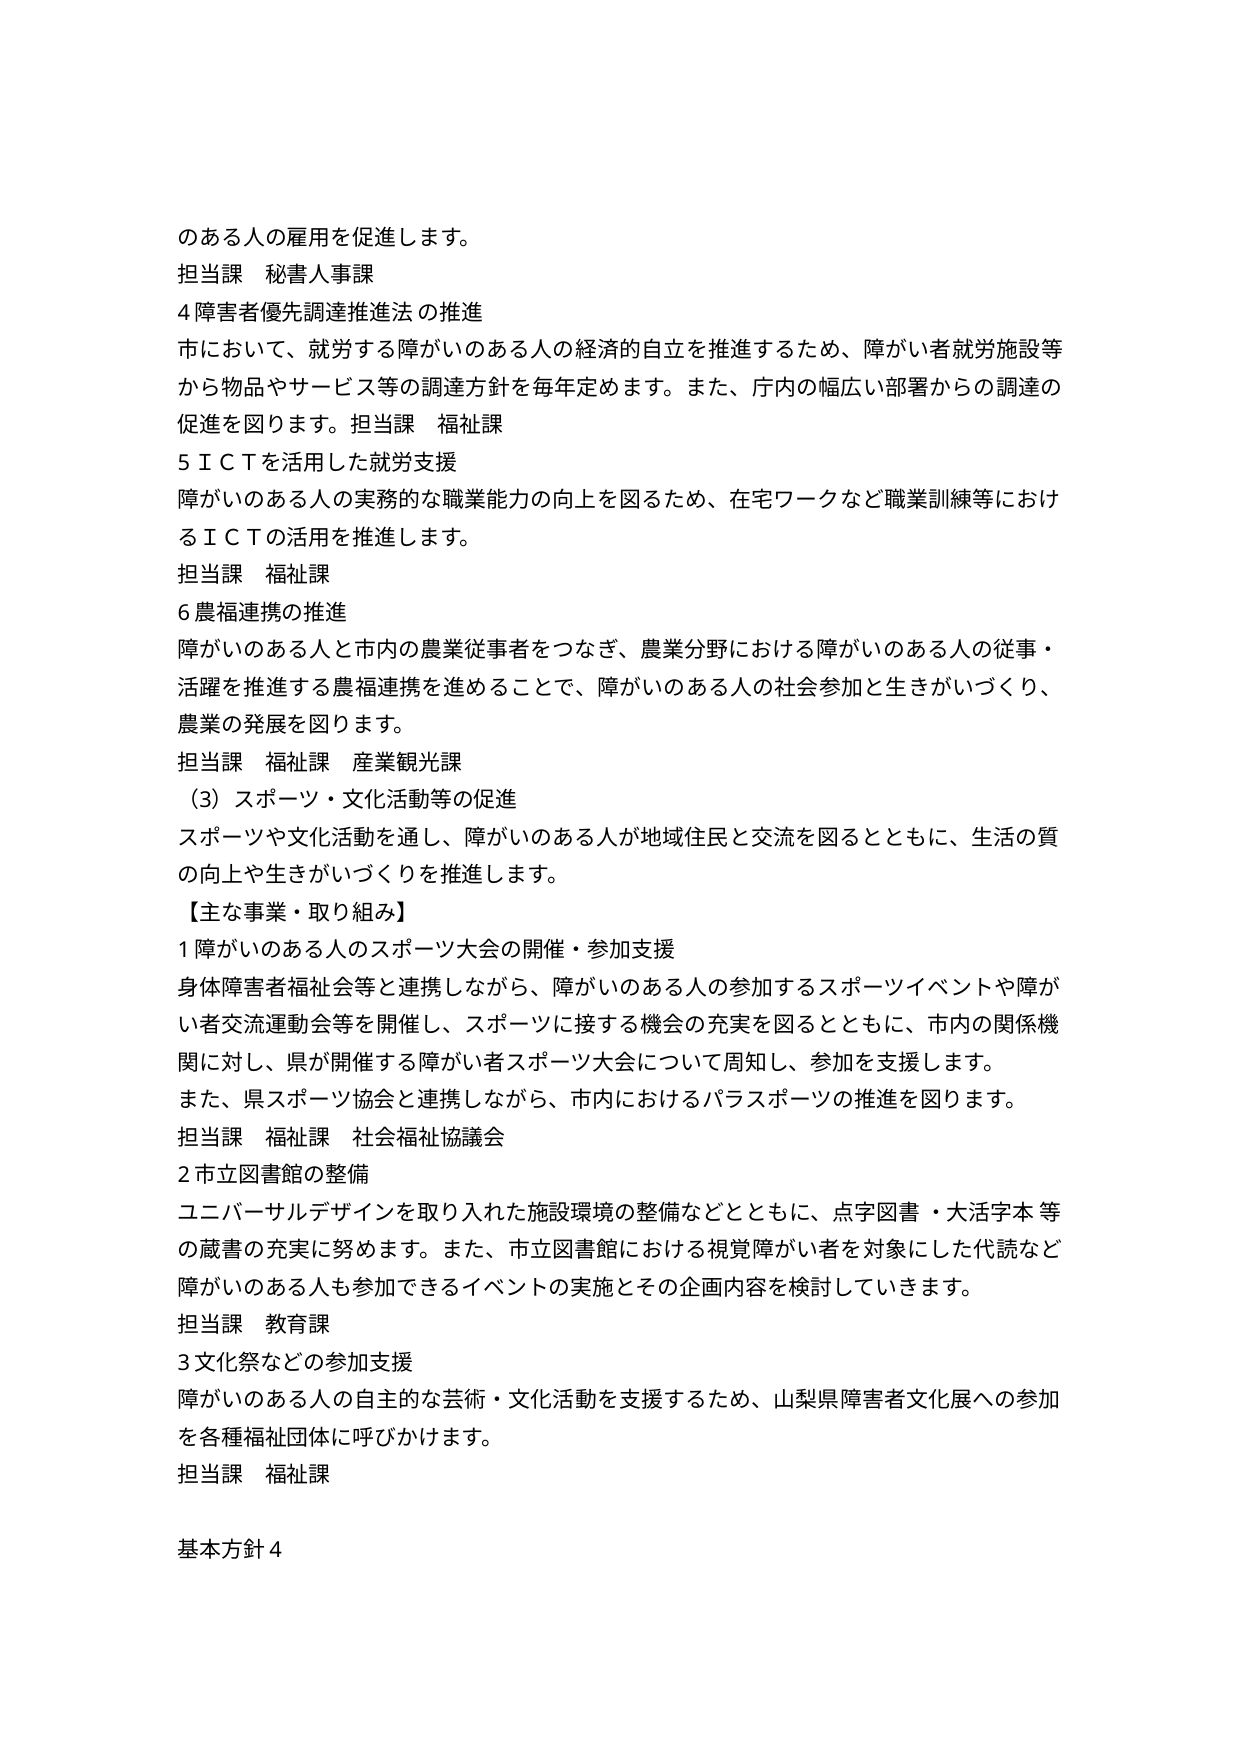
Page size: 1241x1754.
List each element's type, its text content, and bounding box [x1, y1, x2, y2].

text 障がいのある人の自主的な芸術・文化活動を支援するため、山梨県障害者文化展への参加を各種福祉団体に呼びかけます。 [177, 1379, 1063, 1454]
text 身体障害者福祉会等と連携しながら、障がいのある人の参加するスポーツイベントや障がい者交流運動会等を開催し、スポーツに接する機会の充実を図るとともに、市内の関係機関に対し、県が開催する障がい者スポーツ大会について周知し、参加を支援します。 [177, 967, 1063, 1079]
text 3文化祭などの参加支援 [177, 1342, 1063, 1379]
text 障がいのある人と市内の農業従事者をつなぎ、農業分野における障がいのある人の従事・活躍を推進する農福連携を進めることで、障がいのある人の社会参加と生きがいづくり、農業の発展を図ります。 [177, 629, 1063, 742]
text 6農福連携の推進 [177, 592, 1063, 629]
text 担当課 福祉課 [177, 554, 1063, 592]
text 担当課 教育課 [177, 1304, 1063, 1342]
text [177, 217, 1063, 254]
text ユニバーサルデザインを取り入れた施設環境の整備などとともに、点字図書 ・大活字本 等の蔵書の充実に努めます。また、市立図書館における視覚障がい者を対象にした代読など、障がいのある人も参加できるイベントの実施とその企画内容を検討していきます。 [177, 1192, 1063, 1304]
text 1障がいのある人のスポーツ大会の開催・参加支援 [177, 929, 1063, 967]
text 市において、就労する障がいのある人の経済的自立を推進するため、障がい者就労施設等から物品やサービス等の調達方針を毎年定めます。また、庁内の幅広い部署からの調達の促進を図ります。担当課 福祉課 [177, 329, 1063, 442]
text 5ＩＣＴを活用した就労支援 [177, 442, 1063, 479]
text スポーツや文化活動を通し、障がいのある人が地域住民と交流を図るとともに、生活の質の向上や生きがいづくりを推進します。 [177, 817, 1063, 892]
text 担当課 福祉課 [177, 1454, 1063, 1492]
text 【主な事業・取り組み】 [177, 892, 1063, 929]
text 2市立図書館の整備 [177, 1154, 1063, 1192]
text （3）スポーツ・文化活動等の促進 [177, 779, 1063, 817]
text 障がいのある人の実務的な職業能力の向上を図るため、在宅ワークなど職業訓練等におけるＩＣＴの活用を推進します。 [177, 479, 1063, 554]
text また、県スポーツ協会と連携しながら、市内におけるパラスポーツの推進を図ります。 [177, 1079, 1063, 1117]
text 担当課 福祉課 産業観光課 [177, 742, 1063, 779]
text 基本方針4 [177, 1529, 1063, 1567]
text 担当課 福祉課 社会福祉協議会 [177, 1117, 1063, 1154]
text 4障害者優先調達推進法 の推進 [177, 292, 1063, 329]
text 担当課 秘書人事課 [177, 254, 1063, 292]
